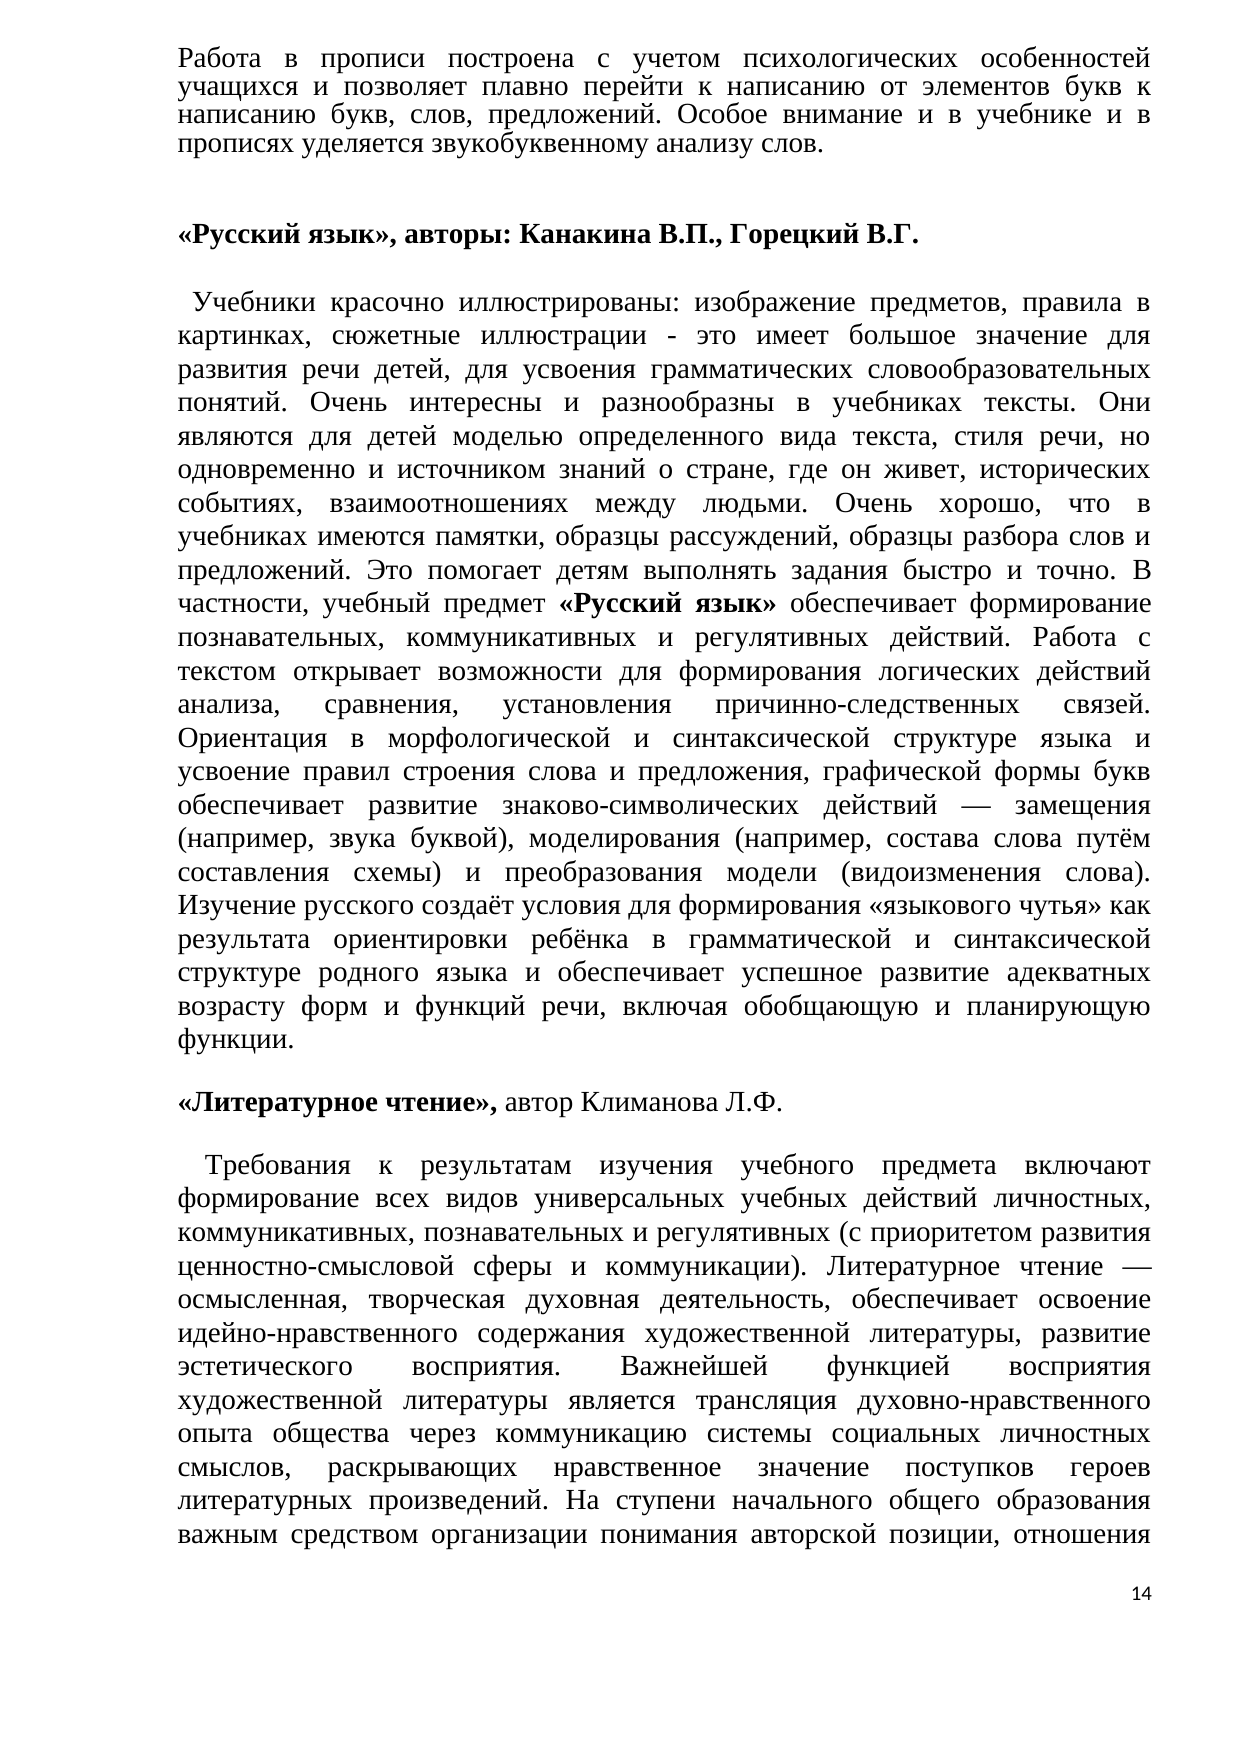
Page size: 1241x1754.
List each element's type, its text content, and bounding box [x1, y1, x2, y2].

text «Литературное чтение», автор Климанова Л.Ф. [177, 1084, 1152, 1118]
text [177, 1147, 1152, 1549]
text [177, 44, 1152, 158]
text Учебники красочно иллюстрированы: изображение предметов, правила в картинках, сюжетные иллюстрации - это имеет большое значение для развития речи детей, для усвоения грамматических словообразовательных понятий. Очень интересны и разнообразны в учебниках тексты. Они являются для детей моделью определенного вида текста, стиля речи, но одновременно и источником знаний о стране, где он живет, исторических событиях, взаимоотношениях между людьми. Очень хорошо, что в учебниках имеются памятки, образцы рассуждений, образцы разбора слов и предложений. Это помогает детям выполнять задания быстро и точно. В частности, учебный предмет «Русский язык» обеспечивает формирование познавательных, коммуникативных и регулятивных действий. Работа с текстом открывает возможности для формирования логических действий анализа, сравнения, установления причинно-следственных связей. Ориентация в морфологической и синтаксической структуре языка и усвоение правил строения слова и предложения, графической формы букв обеспечивает развитие знаково-символических действий — замещения (например, звука буквой), моделирования (например, состава слова путём составления схемы) и преобразования модели (видоизменения слова). Изучение русского создаёт условия для формирования «языкового чутья» как результата ориентировки ребёнка в грамматической и синтаксической структуре родного языка и обеспечивает успешное развитие адекватных возрасту форм и функций речи, включая обобщающую и планирующую функции. [177, 284, 1152, 1055]
text «Русский язык», авторы: Канакина В.П., Горецкий В.Г. [177, 216, 1152, 249]
